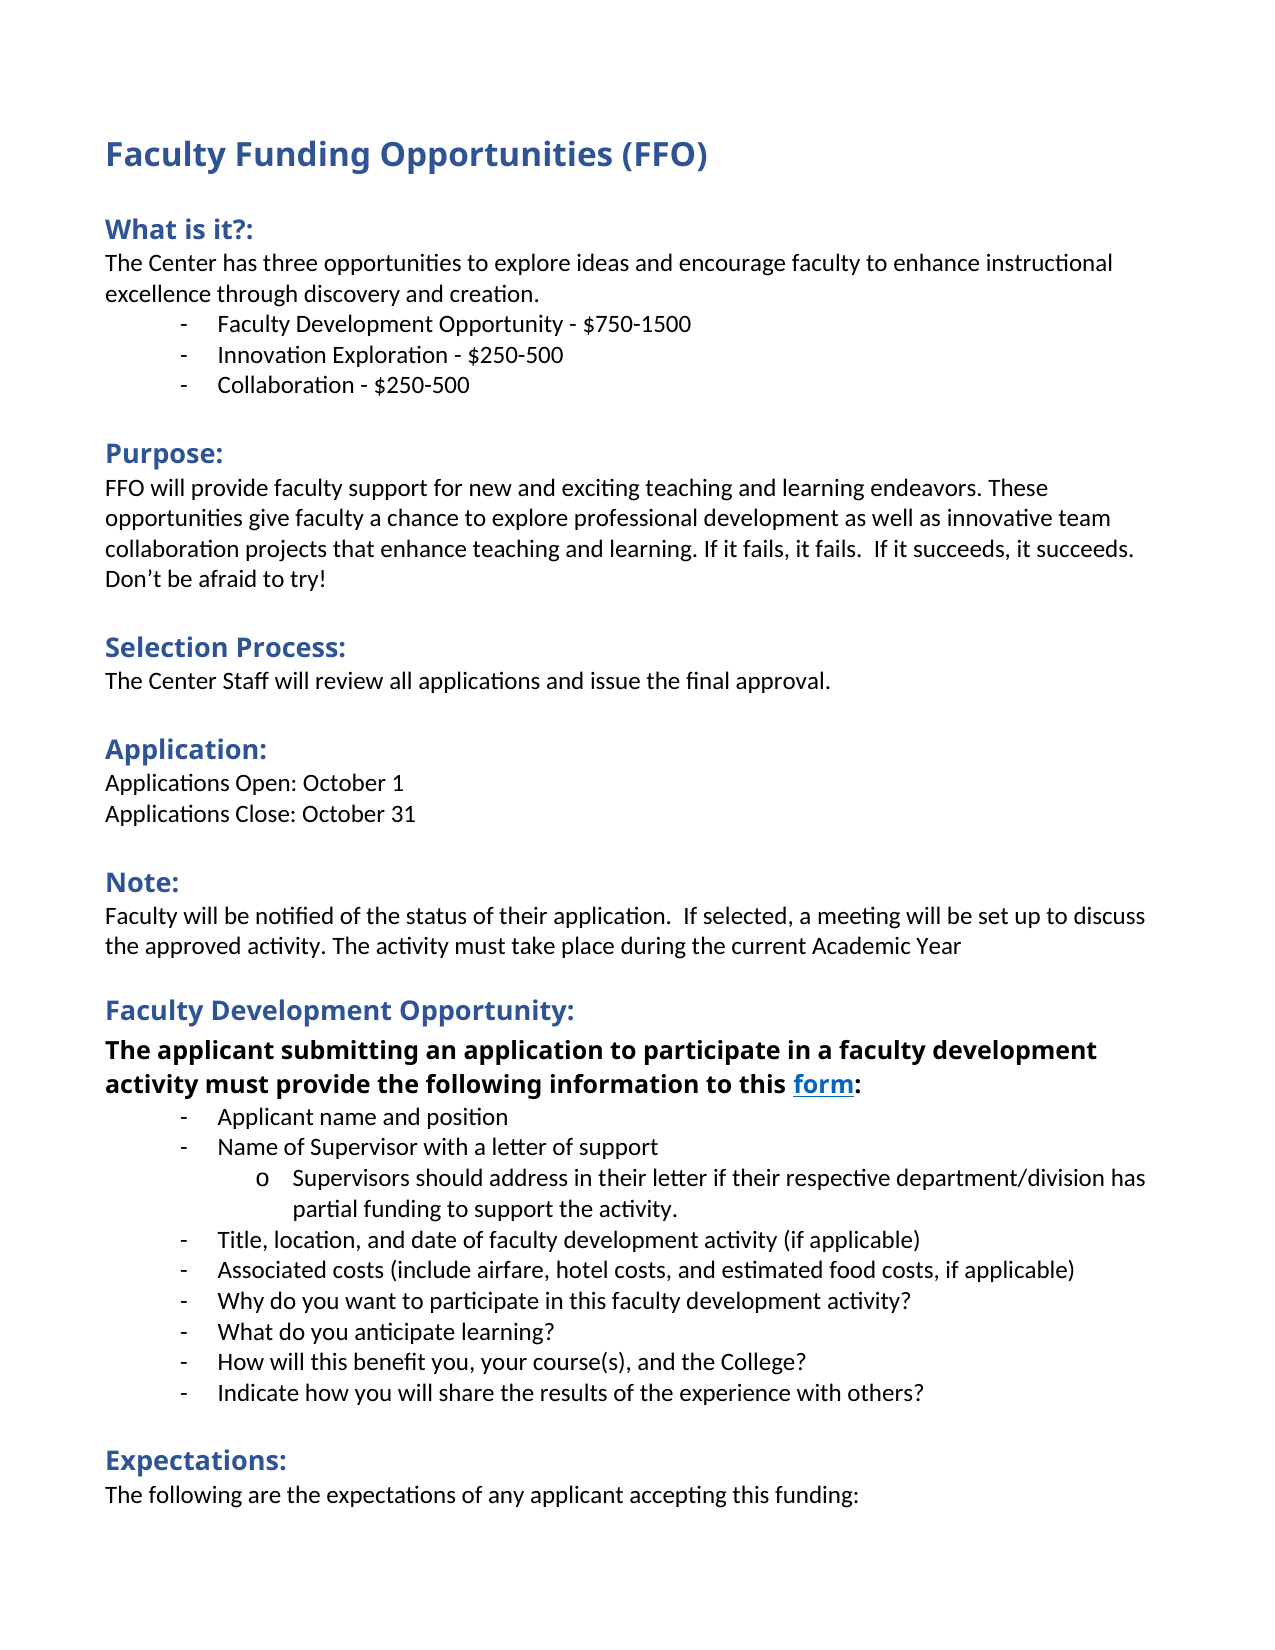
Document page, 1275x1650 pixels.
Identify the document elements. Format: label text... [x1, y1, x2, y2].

text Applications Open: October 1 [105, 767, 1170, 798]
text Applications Close: October 31 [105, 798, 1170, 828]
subtitle Selection Process: [105, 628, 1170, 665]
text FFO will provide faculty support for new and exciting teaching and learning endeavors. These opportunities give faculty a chance to explore professional development as well as innovative team collaboration projects that enhance teaching and learning. If it fails, it fails. If it succeeds, it succeeds. Don’t be afraid to try! [105, 472, 1170, 594]
list Title, location, and date of faculty development activity (if applicable) [180, 1224, 1170, 1254]
list Applicant name and position [180, 1101, 1170, 1131]
list Innovation Exploration - $250-500 [180, 339, 1170, 369]
subtitle Application: [105, 731, 1170, 767]
list Collaboration - $250-500 [180, 369, 1170, 400]
subtitle The applicant submitting an application to participate in a faculty development activity must provide the following information to this form: [105, 1033, 1170, 1101]
text Faculty Development Opportunity: [105, 992, 1170, 1028]
subtitle Note: [105, 863, 1170, 900]
list Faculty Development Opportunity - $750-1500 [180, 308, 1170, 339]
subtitle Faculty Funding Opportunities (FFO) [105, 131, 1170, 176]
text The following are the expectations of any applicant accepting this funding: [105, 1479, 1170, 1509]
subtitle Expectations: [105, 1442, 1170, 1479]
list How will this benefit you, your course(s), and the College? [180, 1346, 1170, 1377]
text The Center has three opportunities to explore ideas and encourage faculty to enhance instructional excellence through discovery and creation. [105, 247, 1170, 308]
list Supervisors should address in their letter if their respective department/division has partial funding to support the activity. [255, 1162, 1170, 1224]
list Name of Supervisor with a letter of support [180, 1131, 1170, 1162]
list What do you anticipate learning? [180, 1316, 1170, 1346]
text The Center Staff will review all applications and issue the final approval. [105, 665, 1170, 696]
list Indicate how you will share the results of the experience with others? [180, 1377, 1170, 1407]
subtitle Purpose: [105, 435, 1170, 472]
text Faculty will be notified of the status of their application. If selected, a meeting will be set up to discuss the approved activity. The activity must take place during the current Academic Year [105, 900, 1170, 961]
list Associated costs (include airfare, hotel costs, and estimated food costs, if applicable) [180, 1254, 1170, 1285]
subtitle What is it?: [105, 211, 1170, 247]
list Why do you want to participate in this faculty development activity? [180, 1285, 1170, 1316]
